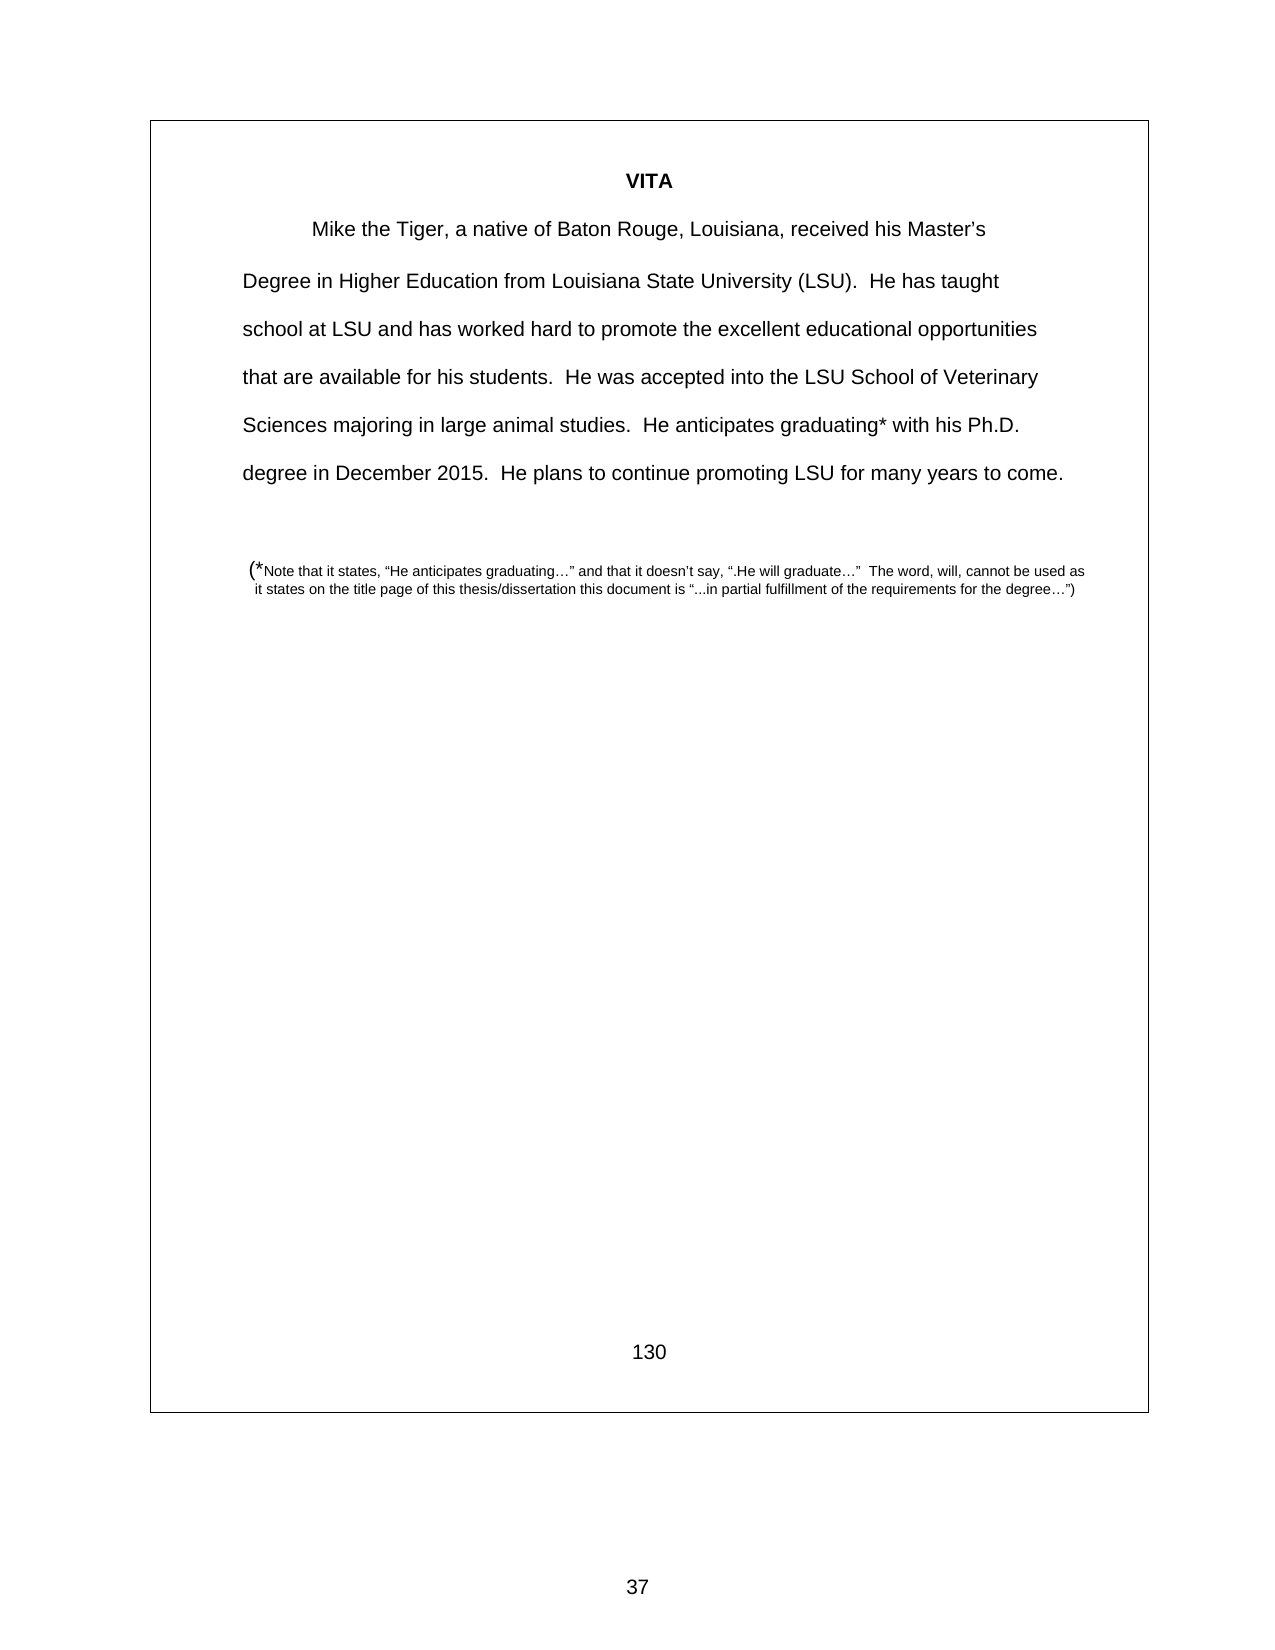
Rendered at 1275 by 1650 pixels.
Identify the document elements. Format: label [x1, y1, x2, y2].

table_header [151, 121, 1148, 1412]
